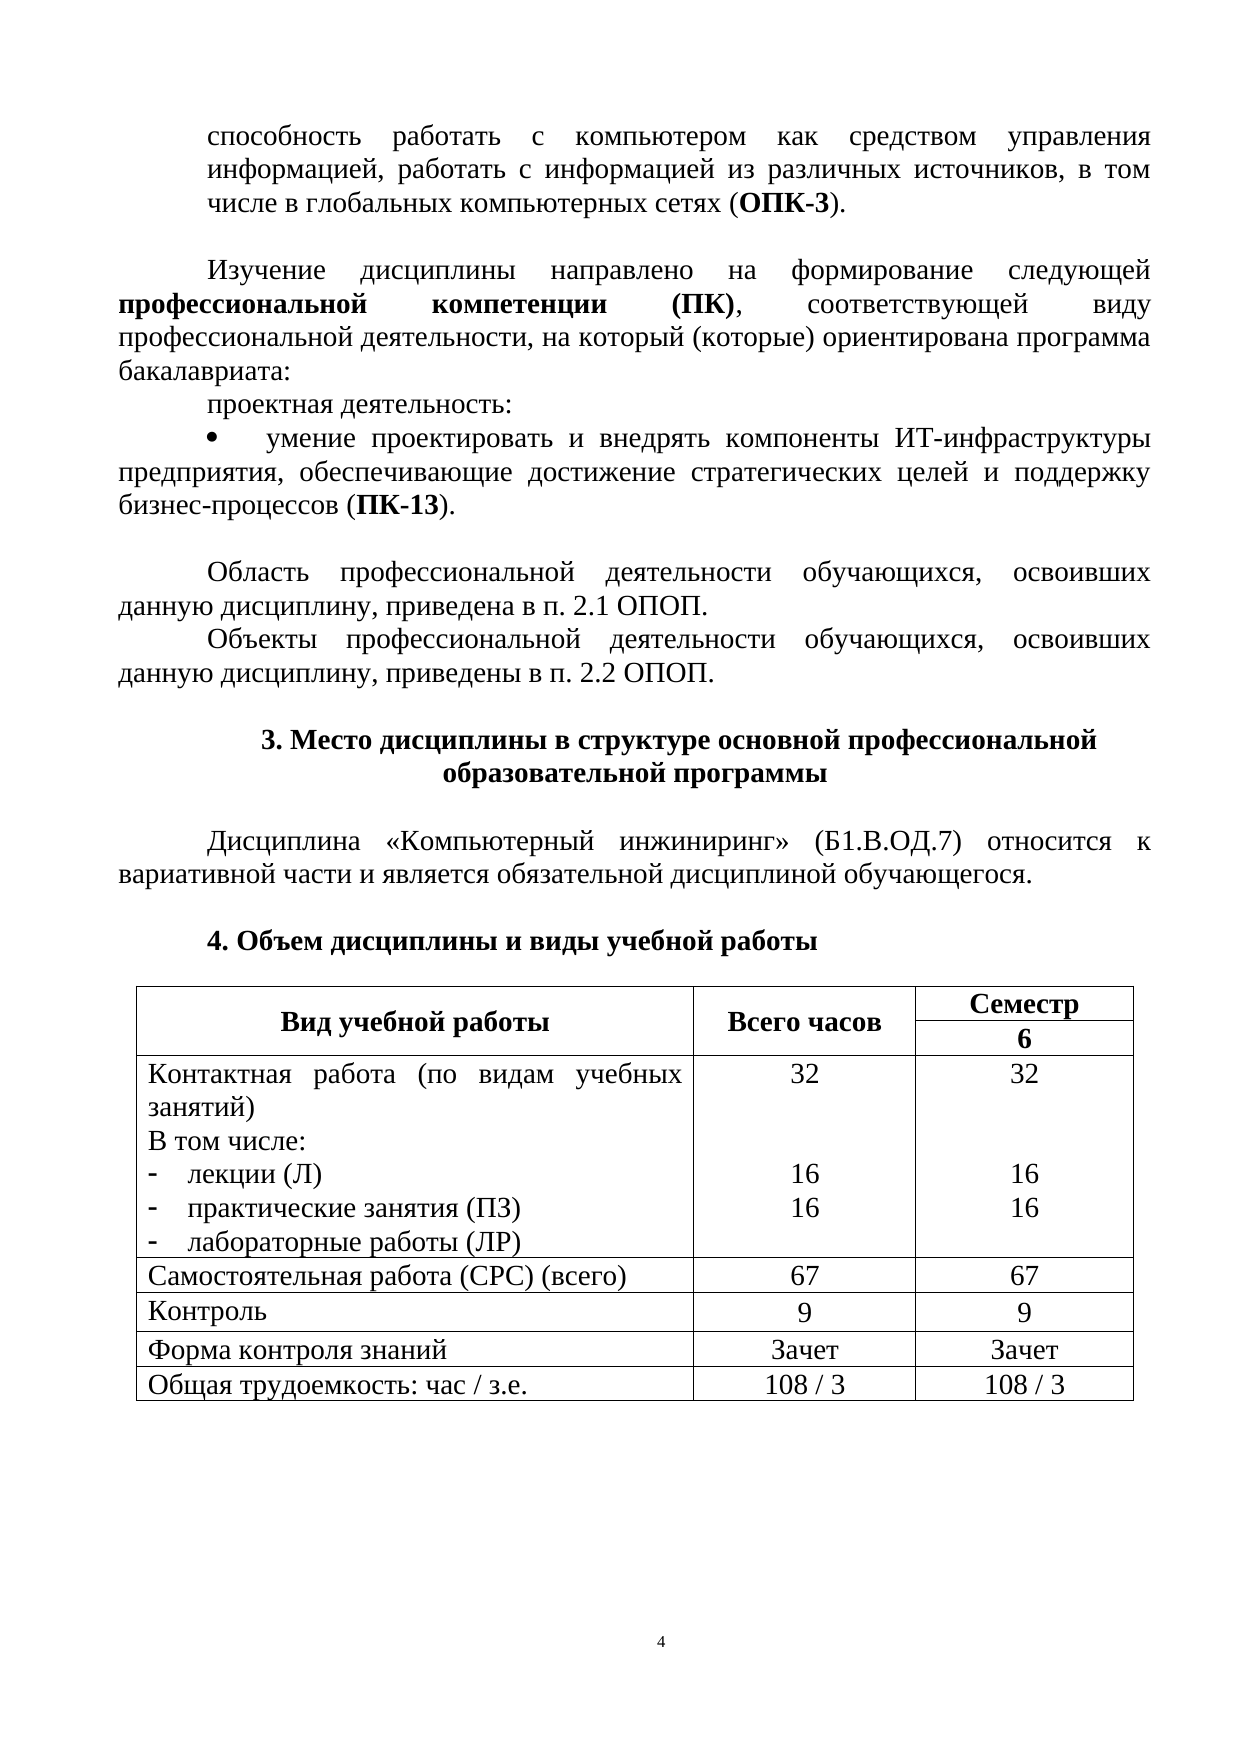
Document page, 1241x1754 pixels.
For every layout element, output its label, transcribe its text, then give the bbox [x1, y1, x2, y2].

table_cell Общая трудоемкость: час / з.е. [137, 1367, 693, 1400]
table_cell Форма контроля знаний [137, 1332, 693, 1366]
table_header Всего часов [694, 987, 915, 1055]
text Область профессиональной деятельности обучающихся, освоивших данную дисциплину, приведена в п. 2.1 ОПОП. [118, 554, 1152, 621]
table_header Семестр [916, 987, 1133, 1020]
table_cell Зачет [916, 1332, 1133, 1366]
table_cell 9 [916, 1293, 1133, 1331]
table_cell Контактная работа (по видам учебных занятий) В том числе: лекции (Л) практические занятия (ПЗ) лабораторные работы (ЛР) [137, 1056, 693, 1257]
table_cell 108 / 3 [916, 1367, 1133, 1400]
table_cell 67 [916, 1258, 1133, 1292]
table_cell 32 16 16 [916, 1056, 1133, 1257]
list умение проектировать и внедрять компоненты ИТ-инфраструктуры предприятия, обеспечивающие достижение стратегических целей и поддержку бизнес-процессов (ПК-13). [118, 420, 1152, 521]
text 3. Место дисциплины в структуре основной профессиональной образовательной программы [118, 722, 1152, 789]
text Изучение дисциплины направлено на формирование следующей профессиональной компетенции (ПК), соответствующей виду профессиональной деятельности, на который (которые) ориентирована программа бакалавриата: [118, 252, 1152, 386]
text способность работать с компьютером как средством управления информацией, работать с информацией из различных источников, в том числе в глобальных компьютерных сетях (ОПК-3). [207, 118, 1152, 219]
table_cell Самостоятельная работа (СРС) (всего) [137, 1258, 693, 1292]
text Дисциплина «Компьютерный инжиниринг» (Б1.В.ОД.7) относится к вариативной части и является обязательной дисциплиной обучающегося. [118, 823, 1152, 890]
table_cell 108 / 3 [694, 1367, 915, 1400]
text 4. Объем дисциплины и виды учебной работы [118, 923, 1152, 957]
table_header Вид учебной работы [137, 987, 693, 1055]
table_cell Зачет [694, 1332, 915, 1366]
text Объекты профессиональной деятельности обучающихся, освоивших данную дисциплину, приведены в п. 2.2 ОПОП. [118, 621, 1152, 688]
table_cell 32 16 16 [694, 1056, 915, 1257]
table_cell Контроль [137, 1293, 693, 1331]
table_cell 6 [916, 1021, 1133, 1055]
text проектная деятельность: [118, 386, 1152, 420]
table_cell 67 [694, 1258, 915, 1292]
table_cell 9 [694, 1293, 915, 1331]
